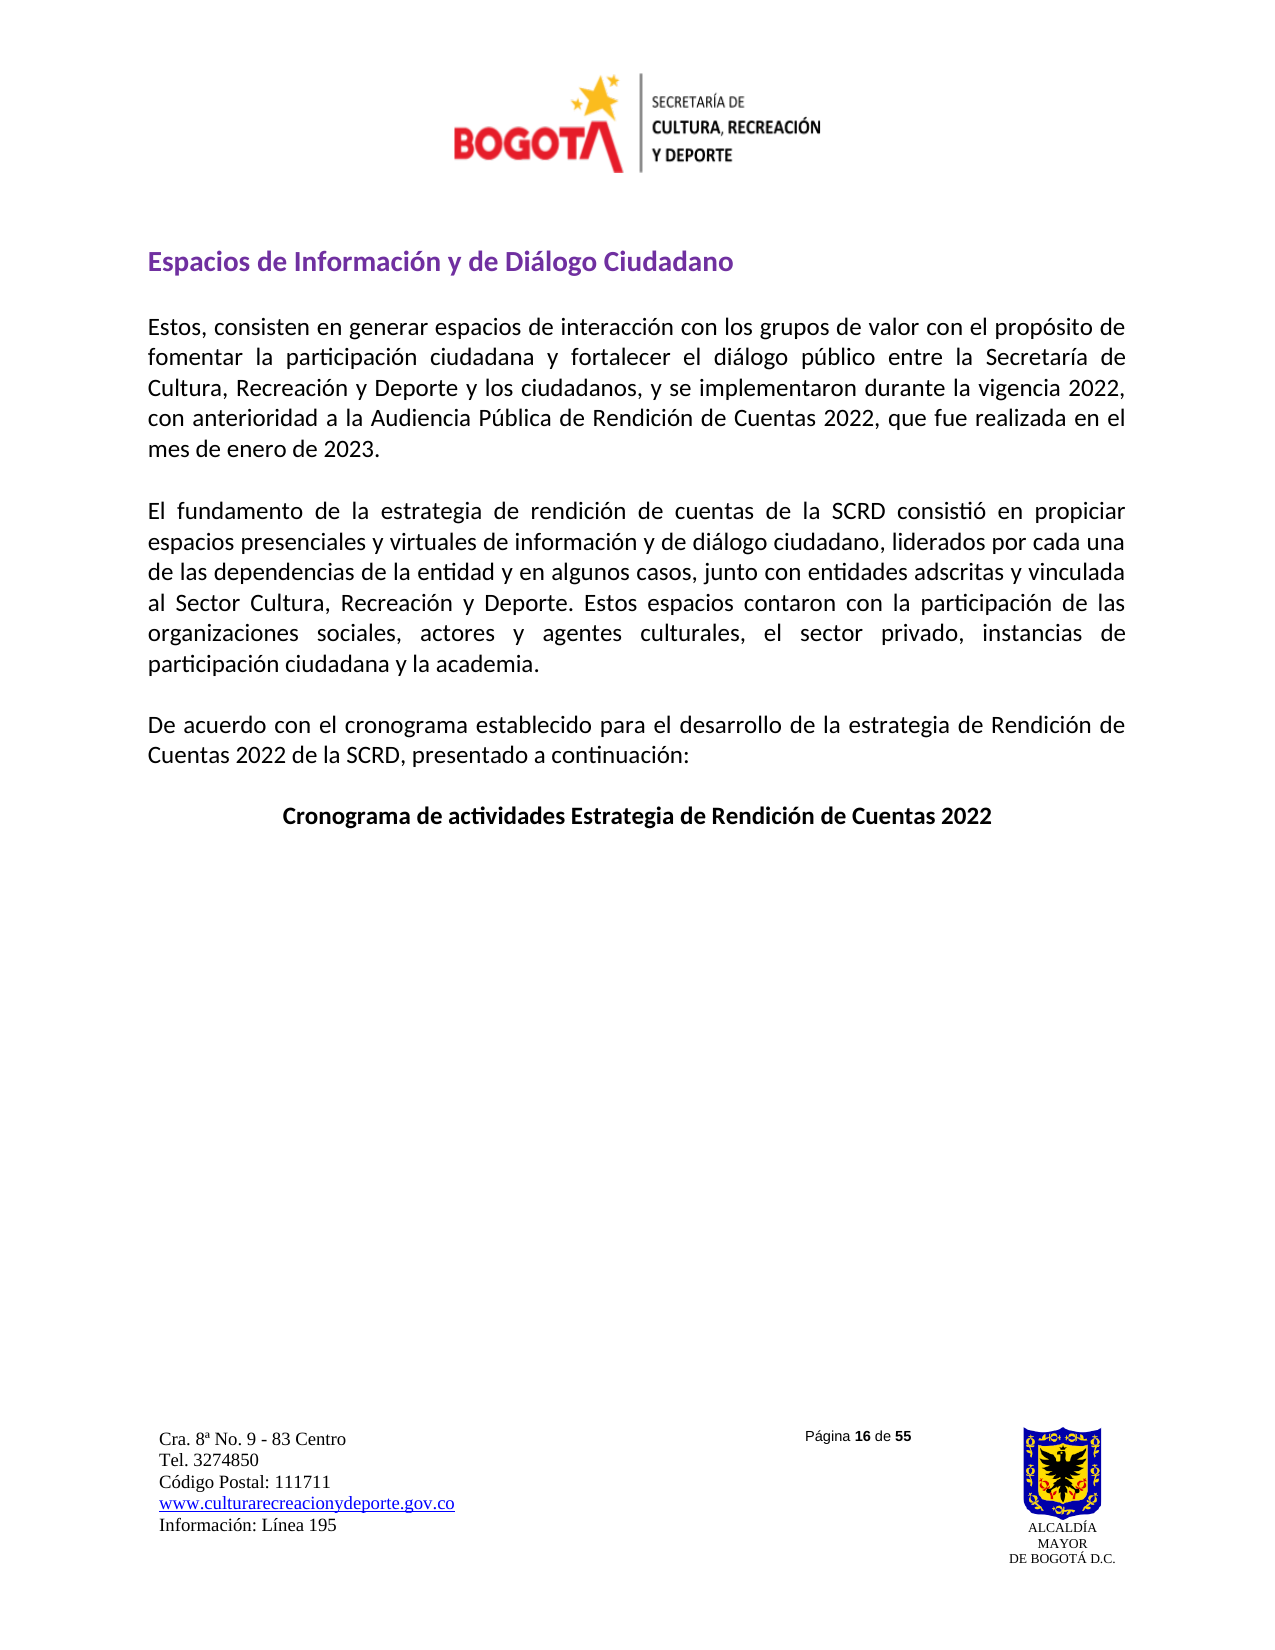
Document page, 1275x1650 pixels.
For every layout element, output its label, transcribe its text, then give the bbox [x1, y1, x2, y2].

picture [454, 73, 821, 173]
subtitle Espacios de Información y de Diálogo Ciudadano [148, 243, 1127, 279]
text Estos, consisten en generar espacios de interacción con los grupos de valor con el propósito de fomentar la participación ciudadana y fortalecer el diálogo público entre la Secretaría de Cultura, Recreación y Deporte y los ciudadanos, y se implementaron durante la vigencia 2022, con anterioridad a la Audiencia Pública de Rendición de Cuentas 2022, que fue realizada en el mes de enero de 2023. [148, 311, 1127, 463]
text De acuerdo con el cronograma establecido para el desarrollo de la estrategia de Rendición de Cuentas 2022 de la SCRD, presentado a continuación: [148, 709, 1127, 770]
text El fundamento de la estrategia de rendición de cuentas de la SCRD consistió en propiciar espacios presenciales y virtuales de información y de diálogo ciudadano, liderados por cada una de las dependencias de la entidad y en algunos casos, junto con entidades adscritas y vinculada al Sector Cultura, Recreación y Deporte. Estos espacios contaron con la participación de las organizaciones sociales, actores y agentes culturales, el sector privado, instancias de participación ciudadana y la academia. [148, 495, 1127, 678]
text Cronograma de actividades Estrategia de Rendición de Cuentas 2022 [148, 801, 1127, 831]
picture [1023, 1427, 1102, 1520]
